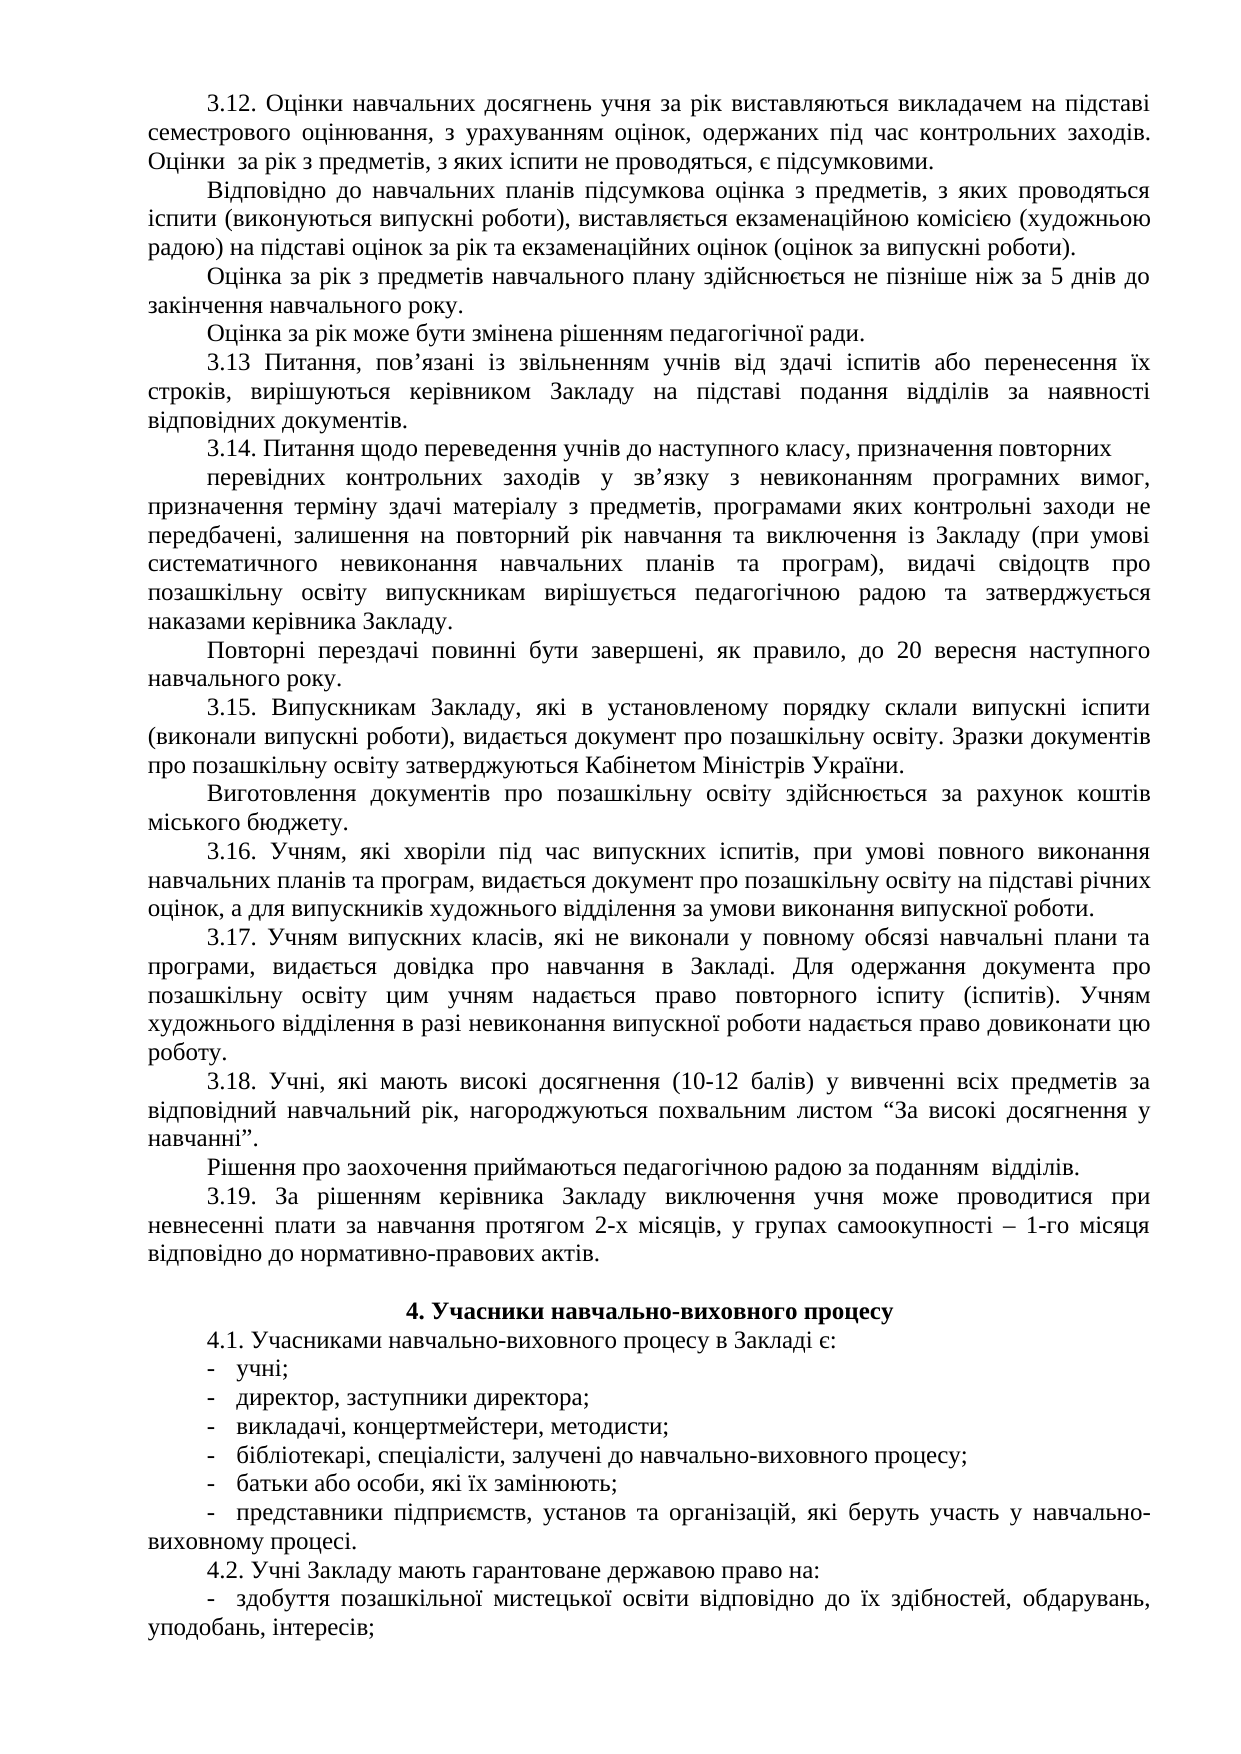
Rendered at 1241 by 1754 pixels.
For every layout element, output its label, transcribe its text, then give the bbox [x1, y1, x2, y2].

text Відповідно до навчальних планів підсумкова оцінка з предметів, з яких проводяться іспити (виконуються випускні роботи), виставляється екзаменаційною комісією (художньою радою) на підставі оцінок за рік та екзаменаційних оцінок (оцінок за випускні роботи). [148, 175, 1152, 261]
text Рішення про заохочення приймаються педагогічною радою за поданням відділів. [148, 1152, 1152, 1181]
text Оцінка за рік з предметів навчального плану здійснюється не пізніше ніж за 5 днів до закінчення навчального року. [148, 261, 1152, 318]
list директор, заступники директора; [148, 1382, 1152, 1411]
list викладачі, концертмейстери, методисти; [148, 1411, 1152, 1440]
text 3.17. Учням випускних класів, які не виконали у повному обсязі навчальні плани та програми, видається довідка про навчання в Закладі. Для одержання документа про позашкільну освіту цим учням надається право повторного іспиту (іспитів). Учням художнього відділення в разі невиконання випускної роботи надається право довиконати цю роботу. [148, 922, 1152, 1066]
text 3.12. Оцінки навчальних досягнень учня за рік виставляються викладачем на підставі семестрового оцінювання, з урахуванням оцінок, одержаних під час контрольних заходів. Оцінки за рік з предметів, з яких іспити не проводяться, є підсумковими. [148, 88, 1152, 175]
text Оцінка за рік може бути змінена рішенням педагогічної ради. [148, 318, 1152, 347]
text 4.1. Учасниками навчально-виховного процесу в Закладі є: [148, 1325, 1152, 1353]
text 3.19. За рішенням керівника Закладу виключення учня може проводитися при невнесенні плати за навчання протягом 2-х місяців, у групах самоокупності – 1-го місяця відповідно до нормативно-правових актів. [148, 1181, 1152, 1267]
text 4. Учасники навчально-виховного процесу [148, 1296, 1152, 1325]
text Виготовлення документів про позашкільну освіту здійснюється за рахунок коштів міського бюджету. [148, 778, 1152, 836]
text 3.15. Випускникам Закладу, які в установленому порядку склали випускні іспити (виконали випускні роботи), видається документ про позашкільну освіту. Зразки документів про позашкільну освіту затверджуються Кабінетом Міністрів України. [148, 692, 1152, 778]
text Повторні перездачі повинні бути завершені, як правило, до 20 вересня наступного навчального року. [148, 635, 1152, 692]
text 3.18. Учні, які мають високі досягнення (10-12 балів) у вивченні всіх предметів за відповідний навчальний рік, нагороджуються похвальним листом “За високі досягнення у навчанні”. [148, 1066, 1152, 1152]
text перевідних контрольних заходів у зв’язку з невиконанням програмних вимог, призначення терміну здачі матеріалу з предметів, програмами яких контрольні заходи не передбачені, залишення на повторний рік навчання та виключення із Закладу (при умові систематичного невиконання навчальних планів та програм), видачі свідоцтв про позашкільну освіту випускникам вирішується педагогічною радою та затверджується наказами керівника Закладу. [148, 462, 1152, 635]
list здобуття позашкільної мистецької освіти відповідно до їх здібностей, обдарувань, уподобань, інтересів; [148, 1583, 1152, 1641]
text 3.16. Учням, які хворіли під час випускних іспитів, при умові повного виконання навчальних планів та програм, видається документ про позашкільну освіту на підставі річних оцінок, а для випускників художнього відділення за умови виконання випускної роботи. [148, 836, 1152, 922]
text 4.2. Учні Закладу мають гарантоване державою право на: [148, 1555, 1152, 1583]
text 3.14. Питання щодо переведення учнів до наступного класу, призначення повторних [207, 433, 1152, 462]
list учні; [148, 1353, 1152, 1382]
text 3.13 Питання, пов’язані із звільненням учнів від здачі іспитів або перенесення їх строків, вирішуються керівником Закладу на підставі подання відділів за наявності відповідних документів. [148, 347, 1152, 433]
list представники підприємств, установ та організацій, які беруть участь у навчально-виховному процесі. [148, 1497, 1152, 1555]
list бібліотекарі, спеціалісти, залучені до навчально-виховного процесу; [148, 1440, 1152, 1468]
list батьки або особи, які їх замінюють; [148, 1468, 1152, 1497]
